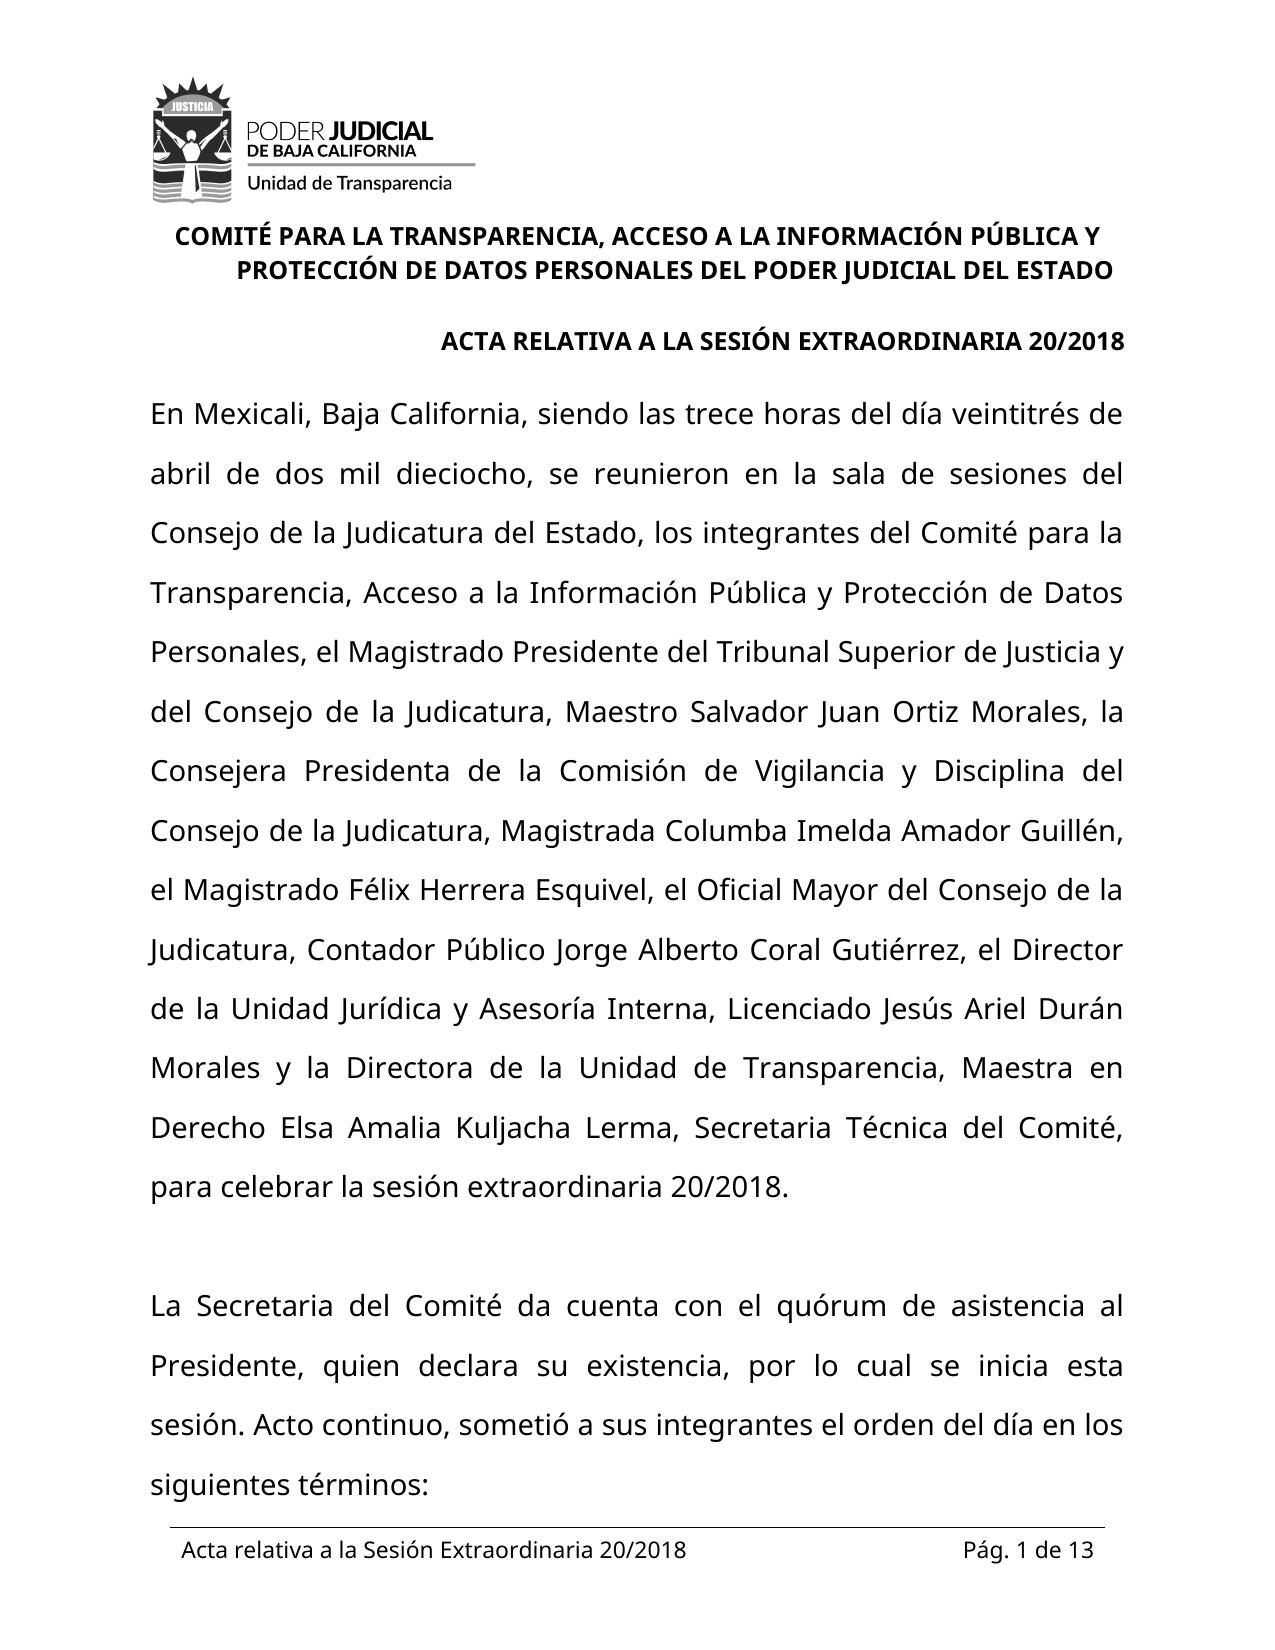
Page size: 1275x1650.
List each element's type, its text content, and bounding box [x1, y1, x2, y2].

text ACTA RELATIVA A LA SESIÓN EXTRAORDINARIA 20/2018 [150, 324, 1125, 358]
text La Secretaria del Comité da cuenta con el quórum de asistencia al Presidente, quien declara su existencia, por lo cual se inicia esta sesión. Acto continuo, sometió a sus integrantes el orden del día en los siguientes términos: [150, 1286, 1125, 1504]
text COMITÉ PARA LA TRANSPARENCIA, ACCESO A LA INFORMACIÓN PÚBLICA Y PROTECCIÓN DE DATOS PERSONALES DEL PODER JUDICIAL DEL ESTADO [150, 219, 1125, 287]
text En Mexicali, Baja California, siendo las trece horas del día veintitrés de abril de dos mil dieciocho, se reunieron en la sala de sesiones del Consejo de la Judicatura del Estado, los integrantes del Comité para la Transparencia, Acceso a la Información Pública y Protección de Datos Personales, el Magistrado Presidente del Tribunal Superior de Justicia y del Consejo de la Judicatura, Maestro Salvador Juan Ortiz Morales, la Consejera Presidenta de la Comisión de Vigilancia y Disciplina del Consejo de la Judicatura, Magistrada Columba Imelda Amador Guillén, el Magistrado Félix Herrera Esquivel, el Oficial Mayor del Consejo de la Judicatura, Contador Público Jorge Alberto Coral Gutiérrez, el Director de la Unidad Jurídica y Asesoría Interna, Licenciado Jesús Ariel Durán Morales y la Directora de la Unidad de Transparencia, Maestra en Derecho Elsa Amalia Kuljacha Lerma, Secretaria Técnica del Comité, para celebrar la sesión extraordinaria 20/2018. [150, 393, 1125, 1206]
